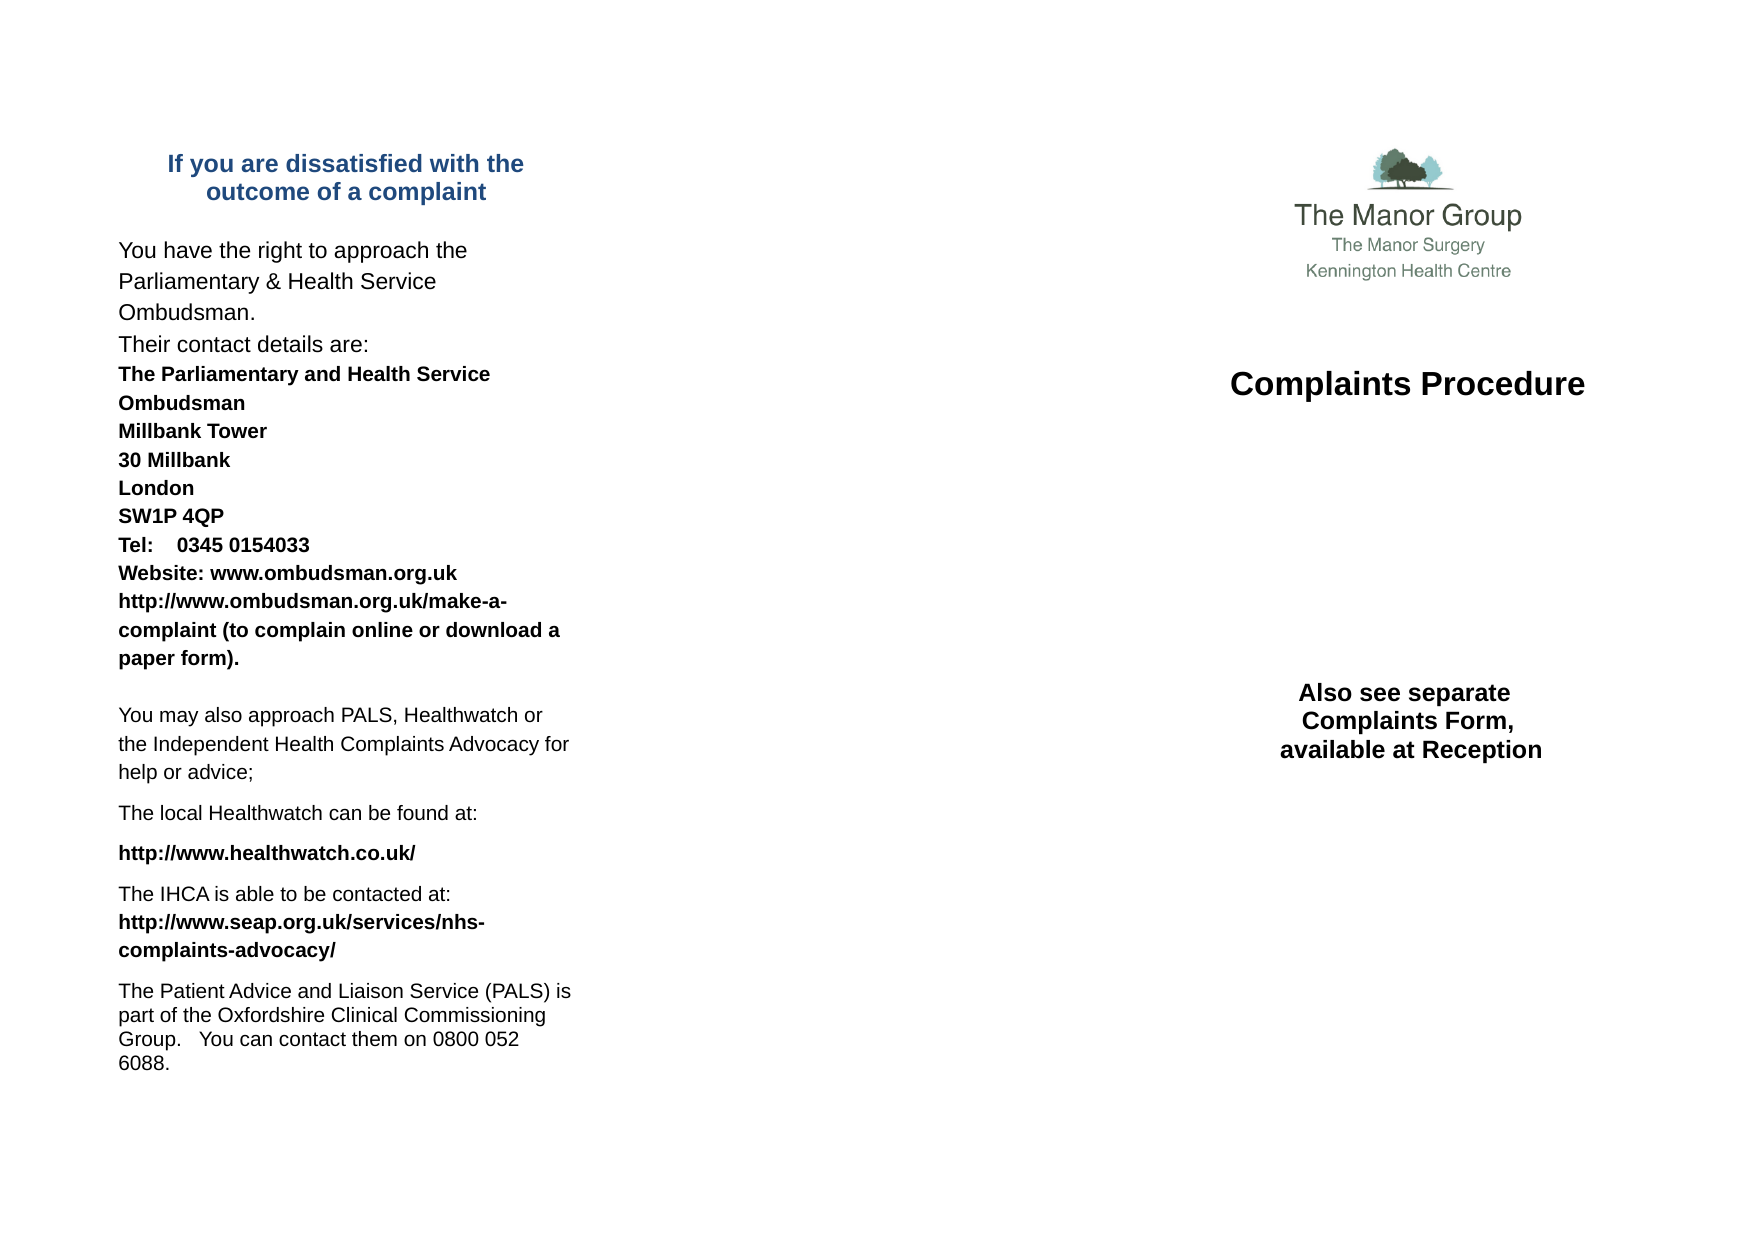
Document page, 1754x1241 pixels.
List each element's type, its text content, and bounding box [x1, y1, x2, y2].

picture [1234, 118, 1582, 326]
text outcome of a complaint [118, 177, 574, 206]
text You may also approach PALS, Healthwatch or the Independent Health Complaints Advocacy for help or advice; [118, 703, 574, 783]
text The Patient Advice and Liaison Service (PALS) is part of the Oxfordshire Clinical Commissioning Group. You can contact them on 0800 052 6088. [118, 979, 574, 1075]
text The IHCA is able to be contacted at: http://www.seap.org.uk/services/nhs-complaints-advocacy/ [118, 882, 574, 962]
text If you are dissatisfied with the [118, 149, 574, 177]
text http://www.healthwatch.co.uk/ [118, 841, 574, 865]
text Website: www.ombudsman.org.uk [118, 561, 574, 585]
text Tel: 0345 0154033 [118, 533, 574, 557]
text The Parliamentary and Health Service Ombudsman Millbank Tower 30 Millbank London SW1P 4QP [118, 362, 574, 528]
text http://www.ombudsman.org.uk/make-a-complaint (to complain online or download a paper form). [118, 589, 574, 670]
text You have the right to approach the Parliamentary & Health Service Ombudsman. Their contact details are: [118, 237, 574, 357]
text Complaints Procedure [1180, 364, 1636, 403]
text The local Healthwatch can be found at: [118, 800, 574, 824]
text Also see separate Complaints Form, available at Reception [1180, 677, 1636, 764]
